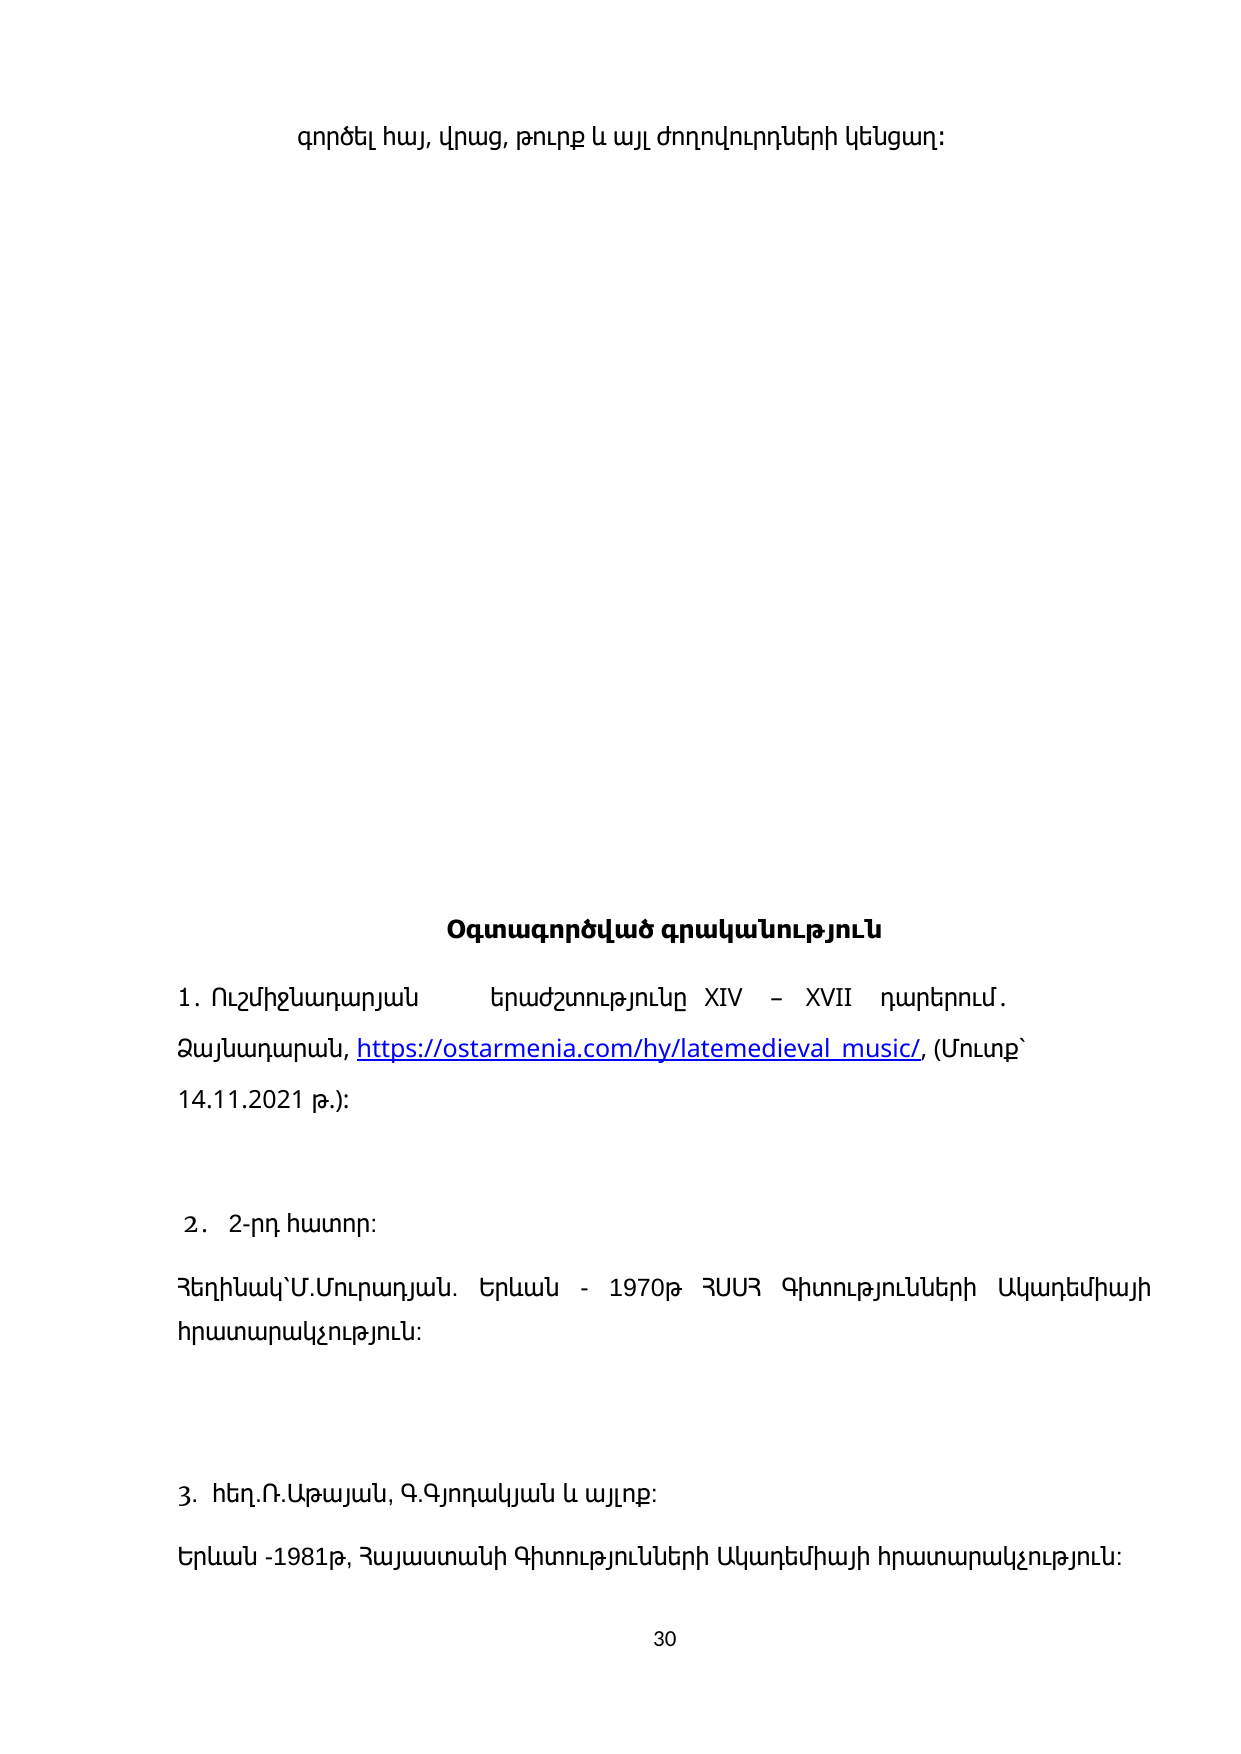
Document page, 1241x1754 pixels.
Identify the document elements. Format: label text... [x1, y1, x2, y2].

list , (, , )։ - , , [260, 118, 1139, 152]
text .. - 1970 : [177, 1271, 1152, 1346]
text 2․ 2- : [177, 1208, 1152, 1239]
text -1981, : [177, 1541, 1152, 1571]
text 3. .., . : [177, 1477, 1152, 1509]
text XIV – XVII ․, https://ostarmenia.com/hy/latemedieval_music/, (` 14.11.2021 .): [177, 979, 1152, 1115]
